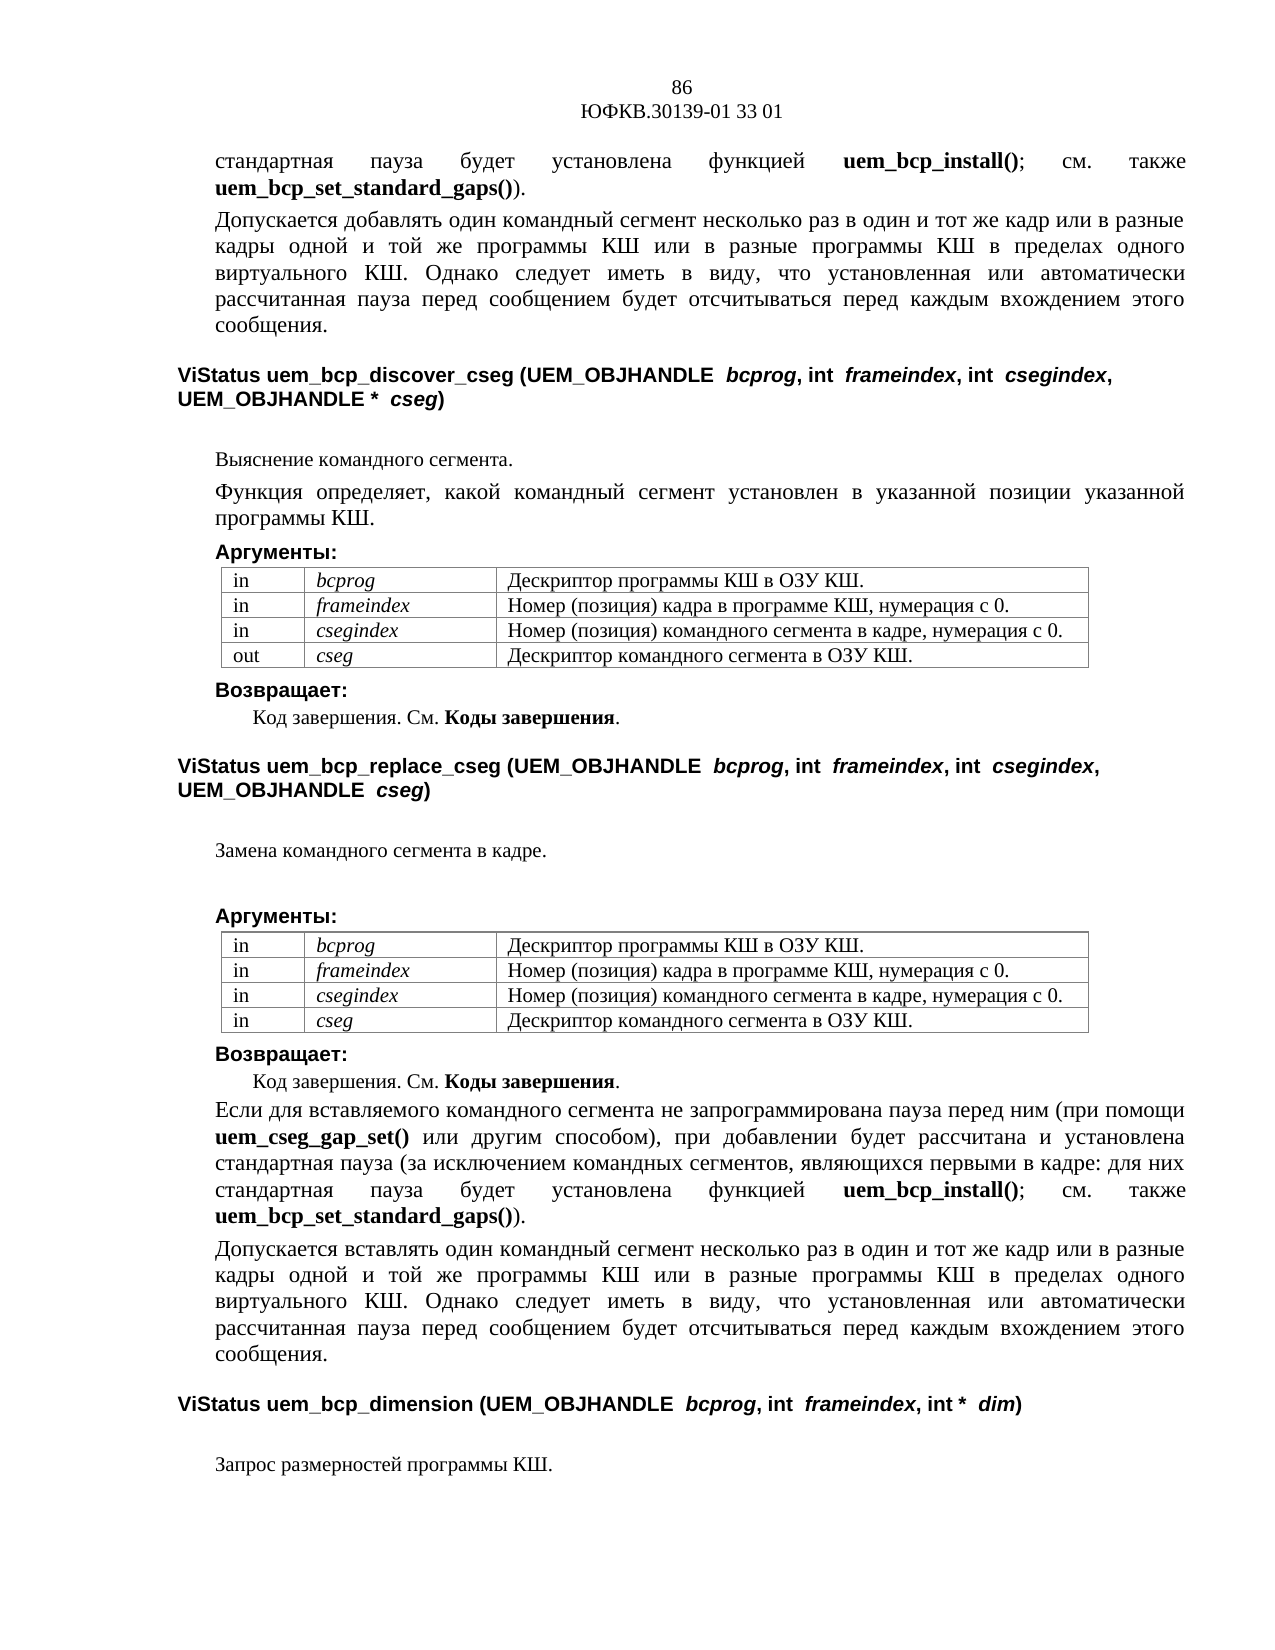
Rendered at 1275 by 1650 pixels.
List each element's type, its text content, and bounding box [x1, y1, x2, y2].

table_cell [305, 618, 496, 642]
list Выяснение командного сегмента. [215, 447, 1186, 471]
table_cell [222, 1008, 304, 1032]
subtitle Возвращает: [215, 678, 1186, 702]
text Функция определяет, какой командный сегмент установлен в указанной позиции указанной программы КШ. [215, 478, 1186, 530]
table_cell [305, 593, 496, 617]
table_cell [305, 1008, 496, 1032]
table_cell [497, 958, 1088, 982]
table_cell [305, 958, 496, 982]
subtitle Возвращает: [215, 1042, 1186, 1066]
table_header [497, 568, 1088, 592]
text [215, 147, 1186, 200]
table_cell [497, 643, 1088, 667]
subtitle Аргументы: [215, 904, 1186, 928]
text Допускается вставлять один командный сегмент несколько раз в один и тот же кадр или в разные кадры одной и той же программы КШ или в разные программы КШ в пределах одного виртуального КШ. Однако следует иметь в виду, что установленная или автоматически рассчитанная пауза перед сообщением будет отсчитываться перед каждым вхождением этого сообщения. [215, 1234, 1186, 1366]
subtitle ViStatus uem_bcp_discover_cseg (UEM_OBJHANDLE bcprog, int frameindex, int csegindex, UEM_OBJHANDLE * cseg) [177, 363, 1186, 411]
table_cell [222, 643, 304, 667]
list Запрос размерностей программы КШ. [215, 1452, 1186, 1476]
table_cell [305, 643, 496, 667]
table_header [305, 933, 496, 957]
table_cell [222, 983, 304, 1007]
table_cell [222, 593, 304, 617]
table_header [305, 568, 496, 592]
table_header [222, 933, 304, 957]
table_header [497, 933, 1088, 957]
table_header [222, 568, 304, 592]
subtitle Аргументы: [215, 540, 1186, 564]
list Замена командного сегмента в кадре. [215, 838, 1186, 862]
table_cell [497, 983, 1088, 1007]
subtitle ViStatus uem_bcp_dimension (UEM_OBJHANDLE bcprog, int frameindex, int * dim) [177, 1391, 1186, 1415]
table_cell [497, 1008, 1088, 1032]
subtitle ViStatus uem_bcp_replace_cseg (UEM_OBJHANDLE bcprog, int frameindex, int csegindex, UEM_OBJHANDLE cseg) [177, 754, 1186, 802]
text Код завершения. См. Коды завершения. [252, 1069, 1186, 1093]
text Если для вставляемого командного сегмента не запрограммирована пауза перед ним (при помощи uem_cseg_gap_set() или другим способом), при добавлении будет рассчитана и установлена стандартная пауза (за исключением командных сегментов, являющихся первыми в кадре: для них стандартная пауза будет установлена функцией uem_bcp_install(); см. также uem_bcp_set_standard_gaps()). [215, 1097, 1186, 1228]
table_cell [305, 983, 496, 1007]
text Код завершения. См. Коды завершения. [252, 705, 1186, 729]
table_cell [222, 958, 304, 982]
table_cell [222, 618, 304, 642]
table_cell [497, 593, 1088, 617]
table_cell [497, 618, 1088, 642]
text Допускается добавлять один командный сегмент несколько раз в один и тот же кадр или в разные кадры одной и той же программы КШ или в разные программы КШ в пределах одного виртуального КШ. Однако следует иметь в виду, что установленная или автоматически рассчитанная пауза перед сообщением будет отсчитываться перед каждым вхождением этого сообщения. [215, 206, 1186, 338]
